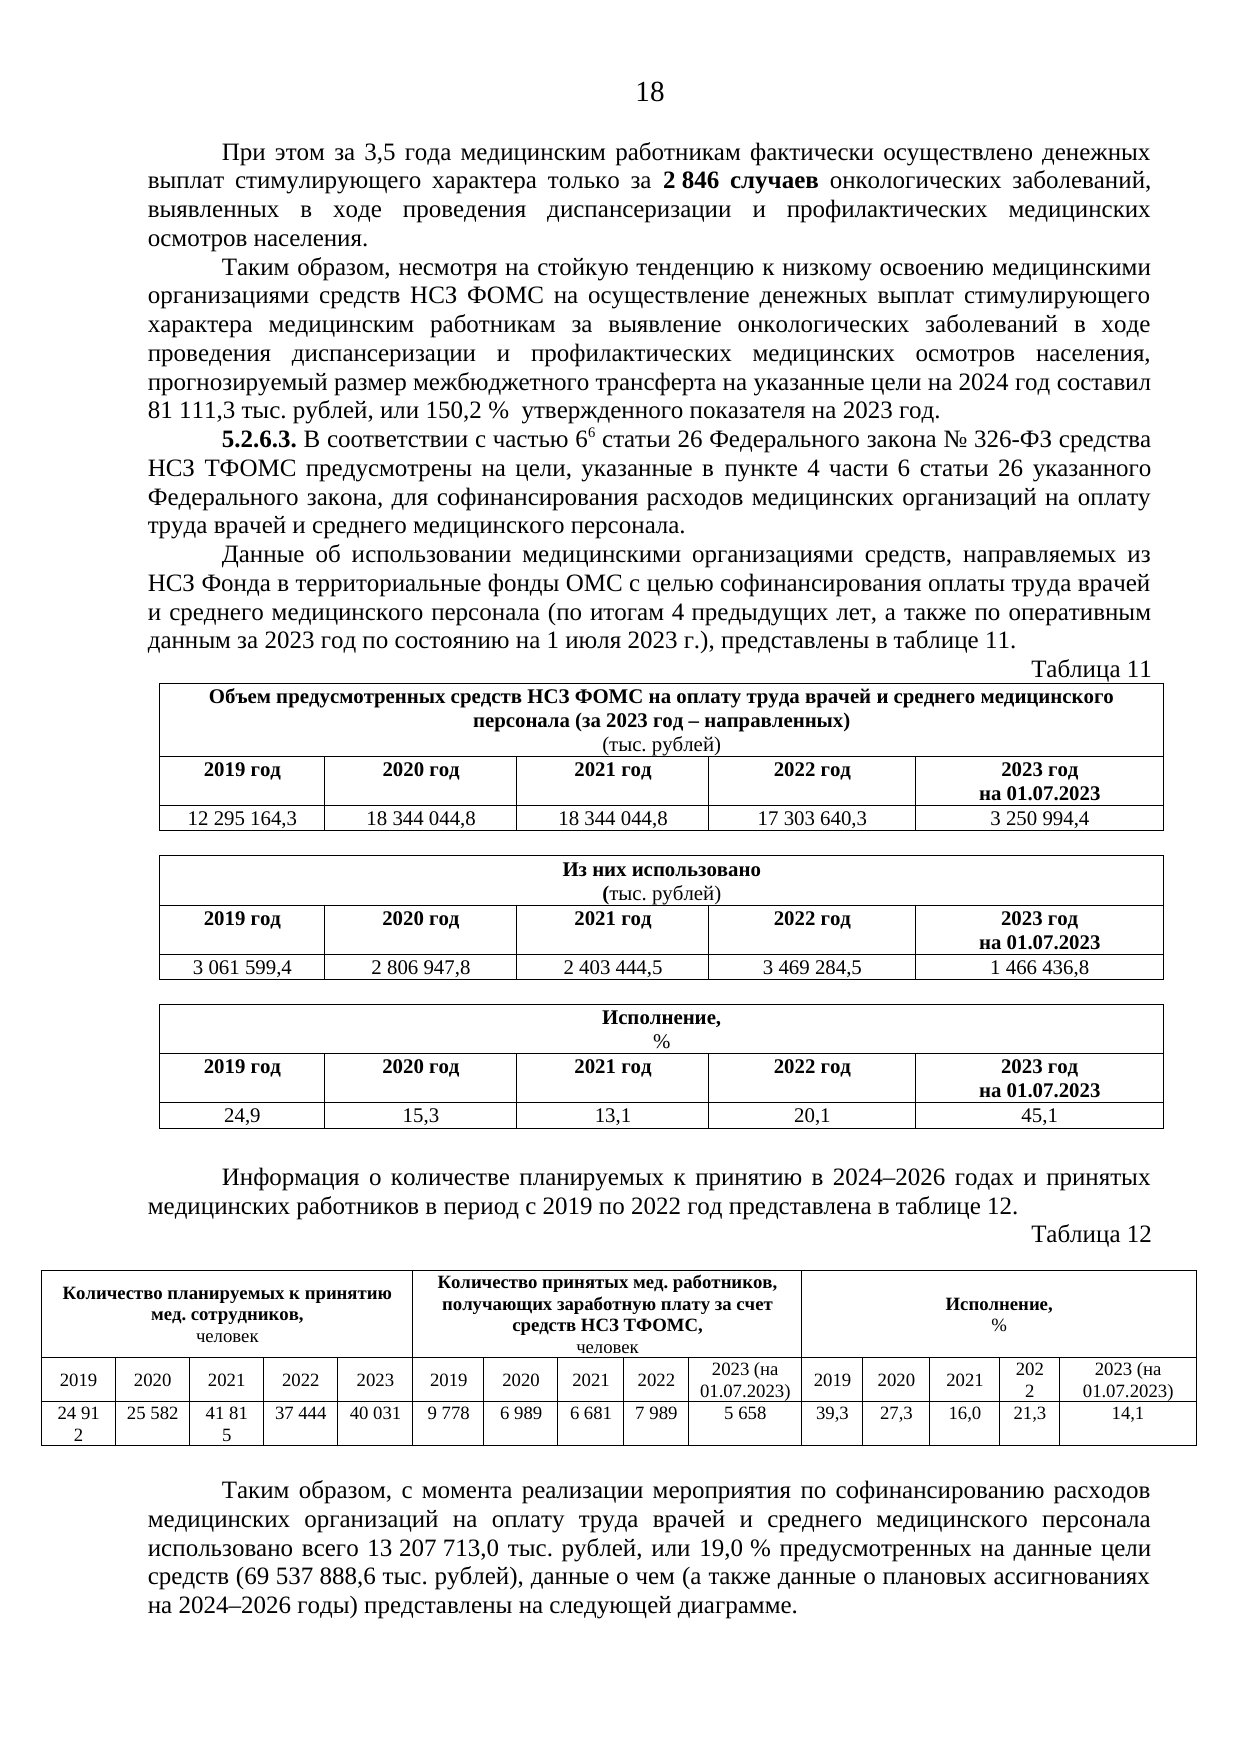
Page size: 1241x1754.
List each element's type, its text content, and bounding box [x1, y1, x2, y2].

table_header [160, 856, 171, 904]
table_cell 2022 год [709, 1054, 915, 1102]
table_cell 7 989 [624, 1402, 688, 1445]
table_cell 2020 [484, 1358, 557, 1401]
table_cell 2021 год [517, 1054, 708, 1102]
text Таким образом, с момента реализации мероприятия по софинансированию расходов медицинских организаций на оплату труда врачей и среднего медицинского персонала использовано всего 13 207 713,0 тыс. рублей, или 19,0 % предусмотренных на данные цели средств (69 537 888,6 тыс. рублей), данные о чем (а также данные о плановых ассигнованиях на 2024–2026 годы) представлены на следующей диаграмме. [148, 1475, 1152, 1619]
table_cell 40 031 [338, 1402, 412, 1445]
table_cell 2022 [264, 1358, 337, 1401]
table_cell 2021 [558, 1358, 623, 1401]
table_cell 39,3 [802, 1402, 862, 1445]
table_cell 2019 [42, 1358, 115, 1401]
text При этом за 3,5 года медицинским работникам фактически осуществлено денежных выплат стимулирующего характера только за 2 846 случаев онкологических заболеваний, выявленных в ходе проведения диспансеризации и профилактических медицинских осмотров населения. [148, 137, 1152, 252]
table_cell 2020 [116, 1358, 189, 1401]
text Таблица 11 [148, 654, 1152, 683]
table_cell 14,1 [1060, 1402, 1196, 1445]
table_cell 6 989 [484, 1402, 557, 1445]
text Таблица 12 [148, 1219, 1152, 1248]
text Таким образом, несмотря на стойкую тенденцию к низкому освоению медицинскими организациями средств НСЗ ФОМС на осуществление денежных выплат стимулирующего характера медицинским работникам за выявление онкологических заболеваний в ходе проведения диспансеризации и профилактических медицинских осмотров населения, прогнозируемый размер межбюджетного трансферта на указанные цели на 2024 год составил 81 111,3 тыс. рублей, или 150,2 % утвержденного показателя на 2023 год. [148, 252, 1152, 424]
table_header Исполнение, % [802, 1271, 1196, 1357]
table_cell 2023 [338, 1358, 412, 1401]
table_cell 5 658 [689, 1402, 801, 1445]
table_cell 2019 год [160, 757, 324, 805]
table_cell 2022 год [709, 757, 915, 805]
text Данные об использовании медицинскими организациями средств, направляемых из НСЗ Фонда в территориальные фонды ОМС с целью софинансирования оплаты труда врачей и среднего медицинского персонала (по итогам 4 предыдущих лет, а также по оперативным данным за 2023 год по состоянию на 1 июля 2023 г.), представлены в таблице 11. [148, 539, 1152, 654]
table_cell 2019 [802, 1358, 862, 1401]
table_cell 2019 год [160, 906, 324, 954]
table_cell 2021 год [517, 757, 708, 805]
text Информация о количестве планируемых к принятию в 2024–2026 годах и принятых медицинских работников в период с 2019 по 2022 год представлена в таблице 12. [148, 1162, 1152, 1219]
table_cell 2021 год [517, 906, 708, 954]
text 5.2.6.3. В соответствии с частью 66 статьи 26 Федерального закона № 326-ФЗ средства НСЗ ТФОМС предусмотрены на цели, указанные в пункте 4 части 6 статьи 26 указанного Федерального закона, для софинансирования расходов медицинских организаций на оплату труда врачей и среднего медицинского персонала. [148, 424, 1152, 539]
table_cell 21,3 [1000, 1402, 1059, 1445]
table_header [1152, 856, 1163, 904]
table_cell 16,0 [930, 1402, 999, 1445]
table_cell 2020 год [325, 1054, 516, 1102]
table_cell 2021 [930, 1358, 999, 1401]
table_cell 37 444 [264, 1402, 337, 1445]
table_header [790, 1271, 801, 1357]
table_cell 2020 [863, 1358, 929, 1401]
table_cell 6 681 [558, 1402, 623, 1445]
table_cell 2019 год [160, 1054, 324, 1102]
table_cell 2019 [413, 1358, 483, 1401]
table_cell 2020 год [325, 757, 516, 805]
table_cell 2022 [624, 1358, 688, 1401]
table_cell 2022 год [709, 906, 915, 954]
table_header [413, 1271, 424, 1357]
table_cell 2021 [190, 1358, 263, 1401]
table_header Количество планируемых к принятию мед. сотрудников, человек [42, 1271, 412, 1357]
table_cell 27,3 [863, 1402, 929, 1445]
table_cell 25 582 [116, 1402, 189, 1445]
table_cell 2020 год [325, 906, 516, 954]
table_cell 9 778 [413, 1402, 483, 1445]
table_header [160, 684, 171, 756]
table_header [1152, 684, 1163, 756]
